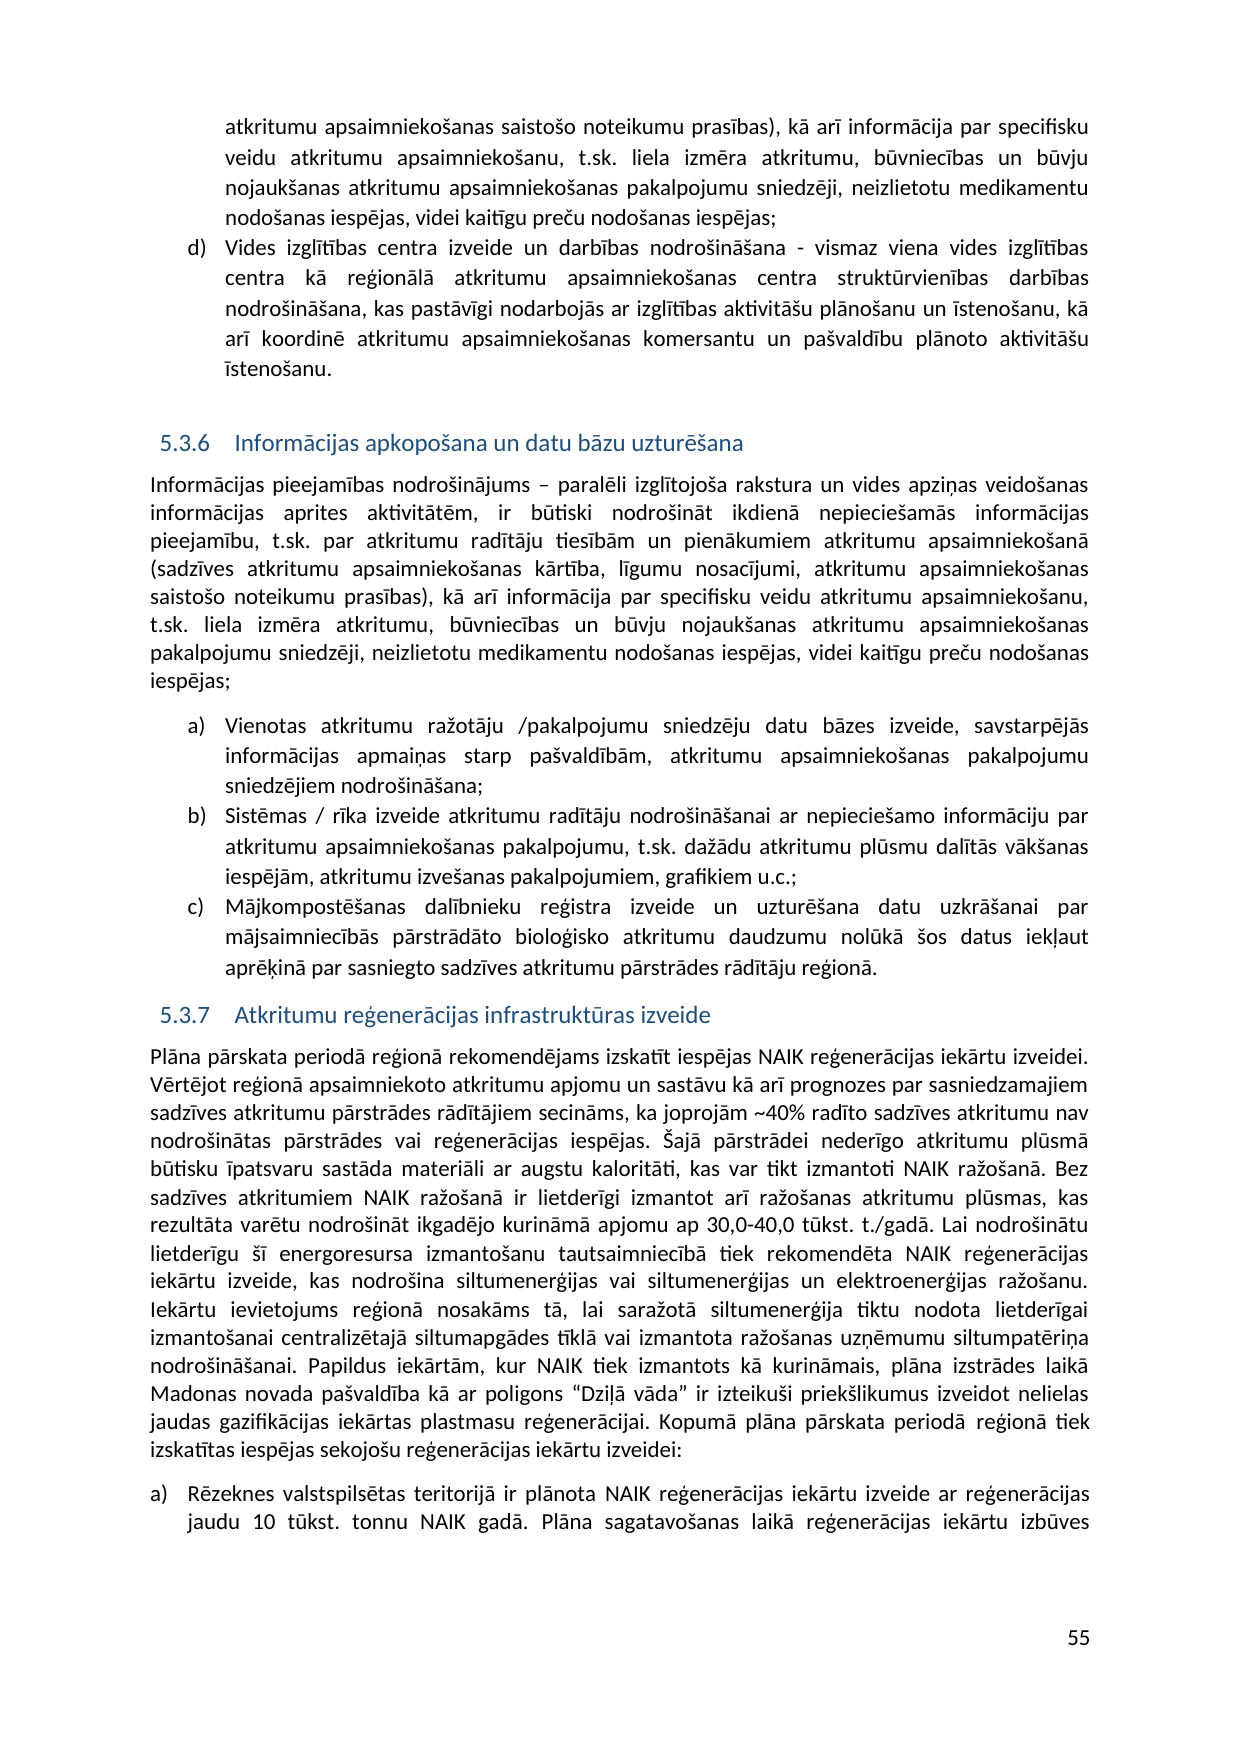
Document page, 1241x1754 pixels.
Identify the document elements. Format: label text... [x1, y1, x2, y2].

list Vides izglītības centra izveide un darbības nodrošināšana - vismaz viena vides izglītības centra kā reģionālā atkritumu apsaimniekošanas centra struktūrvienības darbības nodrošināšana, kas pastāvīgi nodarbojās ar izglītības aktivitāšu plānošanu un īstenošanu, kā arī koordinē atkritumu apsaimniekošanas komersantu un pašvaldību plānoto aktivitāšu īstenošanu. [187, 233, 1090, 382]
text Informācijas pieejamības nodrošinājums – paralēli izglītojoša rakstura un vides apziņas veidošanas informācijas aprites aktivitātēm, ir būtiski nodrošināt ikdienā nepieciešamās informācijas pieejamību, t.sk. par atkritumu radītāju tiesībām un pienākumiem atkritumu apsaimniekošanā (sadzīves atkritumu apsaimniekošanas kārtība, līgumu nosacījumi, atkritumu apsaimniekošanas saistošo noteikumu prasības), kā arī informācija par specifisku veidu atkritumu apsaimniekošanu, t.sk. liela izmēra atkritumu, būvniecības un būvju nojaukšanas atkritumu apsaimniekošanas pakalpojumu sniedzēji, neizlietotu medikamentu nodošanas iespējas, videi kaitīgu preču nodošanas iespējas; [150, 470, 1090, 694]
list Sistēmas / rīka izveide atkritumu radītāju nodrošināšanai ar nepieciešamo informāciju par atkritumu apsaimniekošanas pakalpojumu, t.sk. dažādu atkritumu plūsmu dalītās vākšanas iespējām, atkritumu izvešanas pakalpojumiem, grafikiem u.c.; [187, 802, 1090, 890]
subtitle Informācijas apkopošana un datu bāzu uzturēšana [159, 427, 1090, 458]
list Vienotas atkritumu ražotāju /pakalpojumu sniedzēju datu bāzes izveide, savstarpējās informācijas apmaiņas starp pašvaldībām, atkritumu apsaimniekošanas pakalpojumu sniedzējiem nodrošināšana; [187, 711, 1090, 799]
text Plāna pārskata periodā reģionā rekomendējams izskatīt iespējas NAIK reģenerācijas iekārtu izveidei. Vērtējot reģionā apsaimniekoto atkritumu apjomu un sastāvu kā arī prognozes par sasniedzamajiem sadzīves atkritumu pārstrādes rādītājiem secināms, ka joprojām ~40% radīto sadzīves atkritumu nav nodrošinātas pārstrādes vai reģenerācijas iespējas. Šajā pārstrādei nederīgo atkritumu plūsmā būtisku īpatsvaru sastāda materiāli ar augstu kaloritāti, kas var tikt izmantoti NAIK ražošanā. Bez sadzīves atkritumiem NAIK ražošanā ir lietderīgi izmantot arī ražošanas atkritumu plūsmas, kas rezultāta varētu nodrošināt ikgadējo kurināmā apjomu ap 30,0-40,0 tūkst. t./gadā. Lai nodrošinātu lietderīgu šī energoresursa izmantošanu tautsaimniecībā tiek rekomendēta NAIK reģenerācijas iekārtu izveide, kas nodrošina siltumenerģijas vai siltumenerģijas un elektroenerģijas ražošanu. Iekārtu ievietojums reģionā nosakāms tā, lai saražotā siltumenerģija tiktu nodota lietderīgai izmantošanai centralizētajā siltumapgādes tīklā vai izmantota ražošanas uzņēmumu siltumpatēriņa nodrošināšanai. Papildus iekārtām, kur NAIK tiek izmantots kā kurināmais, plāna izstrādes laikā Madonas novada pašvaldība kā ar poligons “Dziļā vāda” ir izteikuši priekšlikumus izveidot nelielas jaudas gazifikācijas iekārtas plastmasu reģenerācijai. Kopumā plāna pārskata periodā reģionā tiek izskatītas iespējas sekojošu reģenerācijas iekārtu izveidei: [150, 1042, 1090, 1463]
list Mājkompostēšanas dalībnieku reģistra izveide un uzturēšana datu uzkrāšanai par mājsaimniecībās pārstrādāto bioloģisko atkritumu daudzumu nolūkā šos datus iekļaut aprēķinā par sasniegto sadzīves atkritumu pārstrādes rādītāju reģionā. [187, 892, 1090, 981]
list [150, 1479, 1090, 1536]
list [187, 112, 1090, 231]
subtitle Atkritumu reģenerācijas infrastruktūras izveide [159, 999, 1090, 1030]
